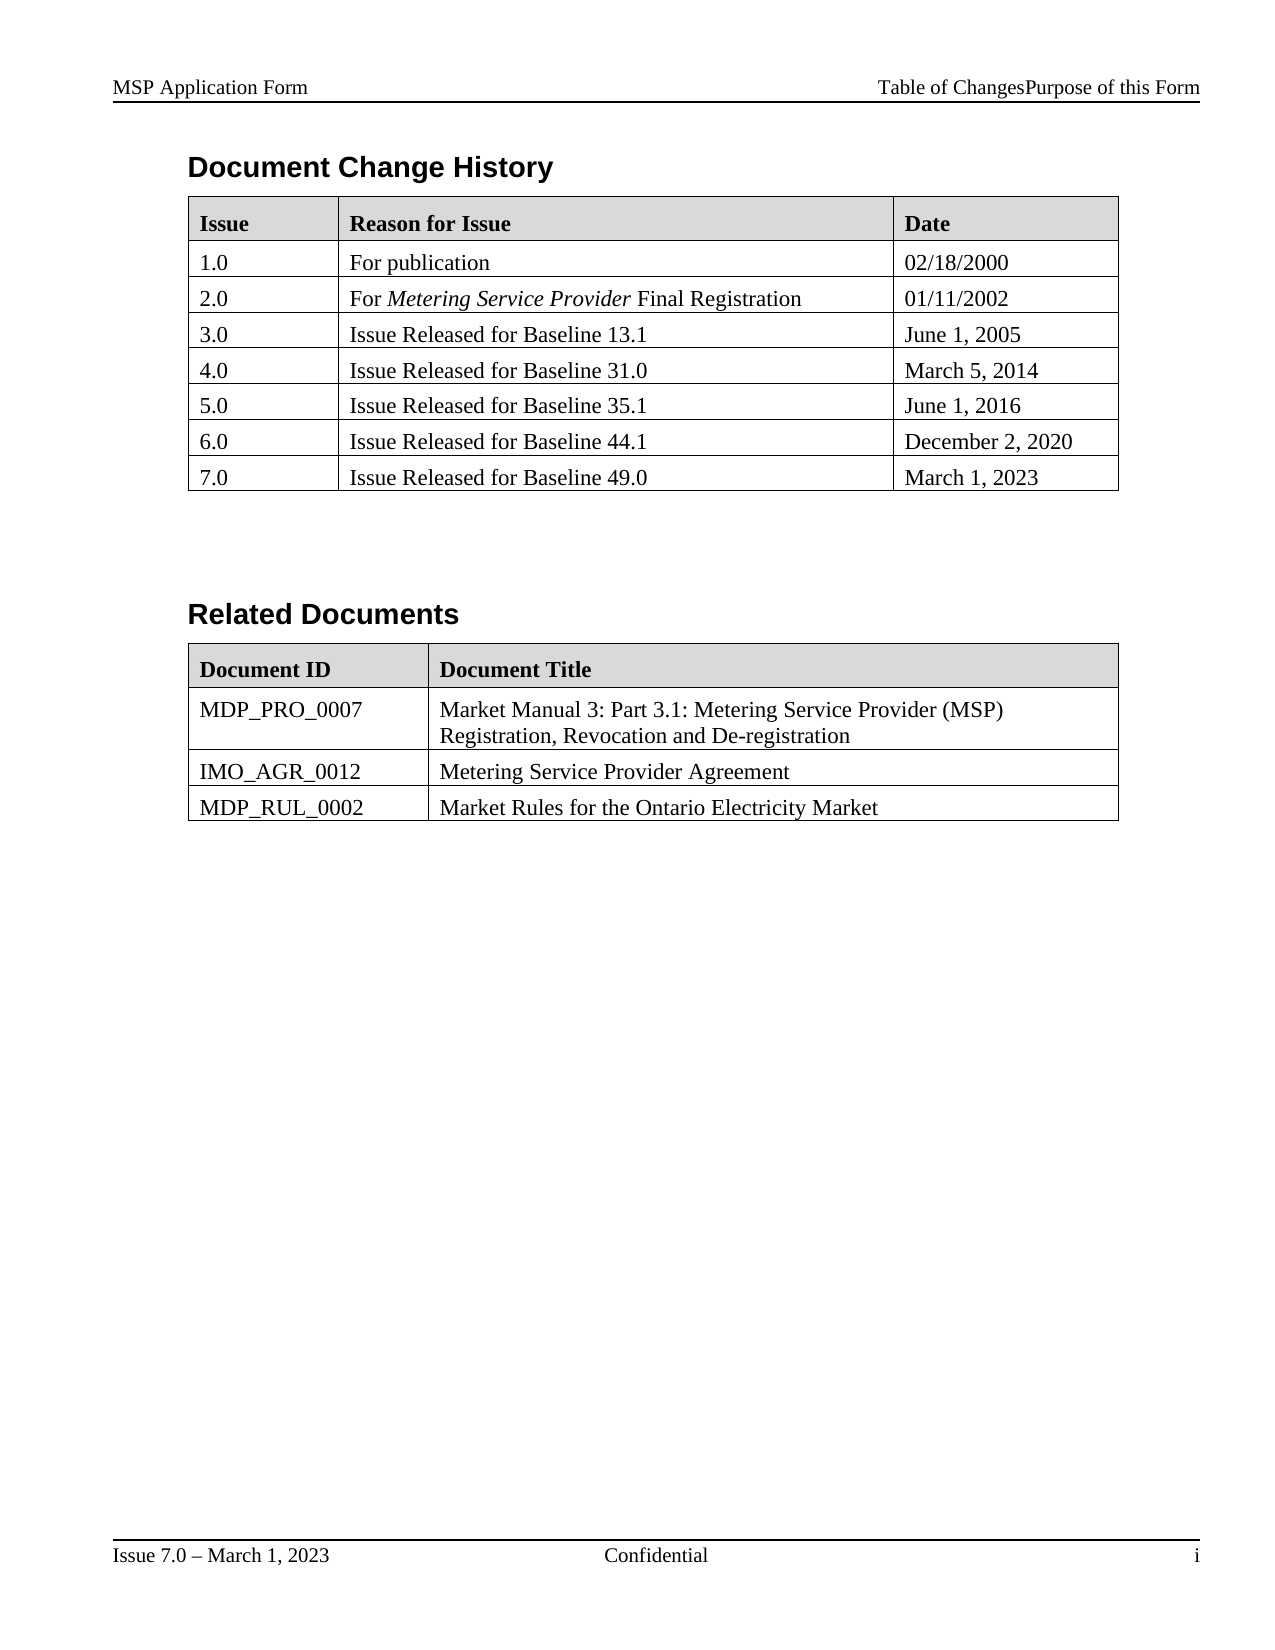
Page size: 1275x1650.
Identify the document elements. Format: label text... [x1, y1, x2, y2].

table_header Document Title [429, 644, 1118, 687]
table_cell June 1, 2016 [894, 384, 1118, 419]
table_cell March 1, 2023 [894, 456, 1118, 490]
table_cell Issue Released for Baseline 35.1 [339, 384, 893, 419]
table_cell For publication [339, 241, 893, 276]
table_cell 6.0 [189, 420, 338, 454]
table_cell 1.0 [189, 241, 338, 276]
table_cell Issue Released for Baseline 13.1 [339, 313, 893, 347]
table_header Document ID [189, 644, 428, 687]
table_cell March 5, 2014 [894, 348, 1118, 383]
subtitle Document Change History [187, 150, 1125, 183]
table_header Issue [189, 197, 338, 240]
table_cell 3.0 [189, 313, 338, 347]
table_cell June 1, 2005 [894, 313, 1118, 347]
table_cell Issue Released for Baseline 49.0 [339, 456, 893, 490]
table_cell 02/18/2000 [894, 241, 1118, 276]
table_header Reason for Issue [339, 197, 893, 240]
table_cell 5.0 [189, 384, 338, 419]
table_cell 01/11/2002 [894, 277, 1118, 312]
table_cell MDP_PRO_0007 [189, 688, 428, 749]
table_cell Market Rules for the Ontario Electricity Market [429, 786, 1118, 820]
table_cell Issue Released for Baseline 31.0 [339, 348, 893, 383]
table_cell For Metering Service Provider Final Registration [339, 277, 893, 312]
table_cell Market Manual 3: Part 3.1: Metering Service Provider (MSP) Registration, Revocation and De-registration [429, 688, 1118, 749]
table_cell 2.0 [189, 277, 338, 312]
table_cell MDP_RUL_0002 [189, 786, 428, 820]
table_cell Metering Service Provider Agreement [429, 750, 1118, 784]
table_cell Issue Released for Baseline 44.1 [339, 420, 893, 454]
table_cell December 2, 2020 [894, 420, 1118, 454]
table_header Date [894, 197, 1118, 240]
subtitle Related Documents [187, 597, 1125, 630]
table_cell IMO_AGR_0012 [189, 750, 428, 784]
table_cell 4.0 [189, 348, 338, 383]
table_cell 7.0 [189, 456, 338, 490]
